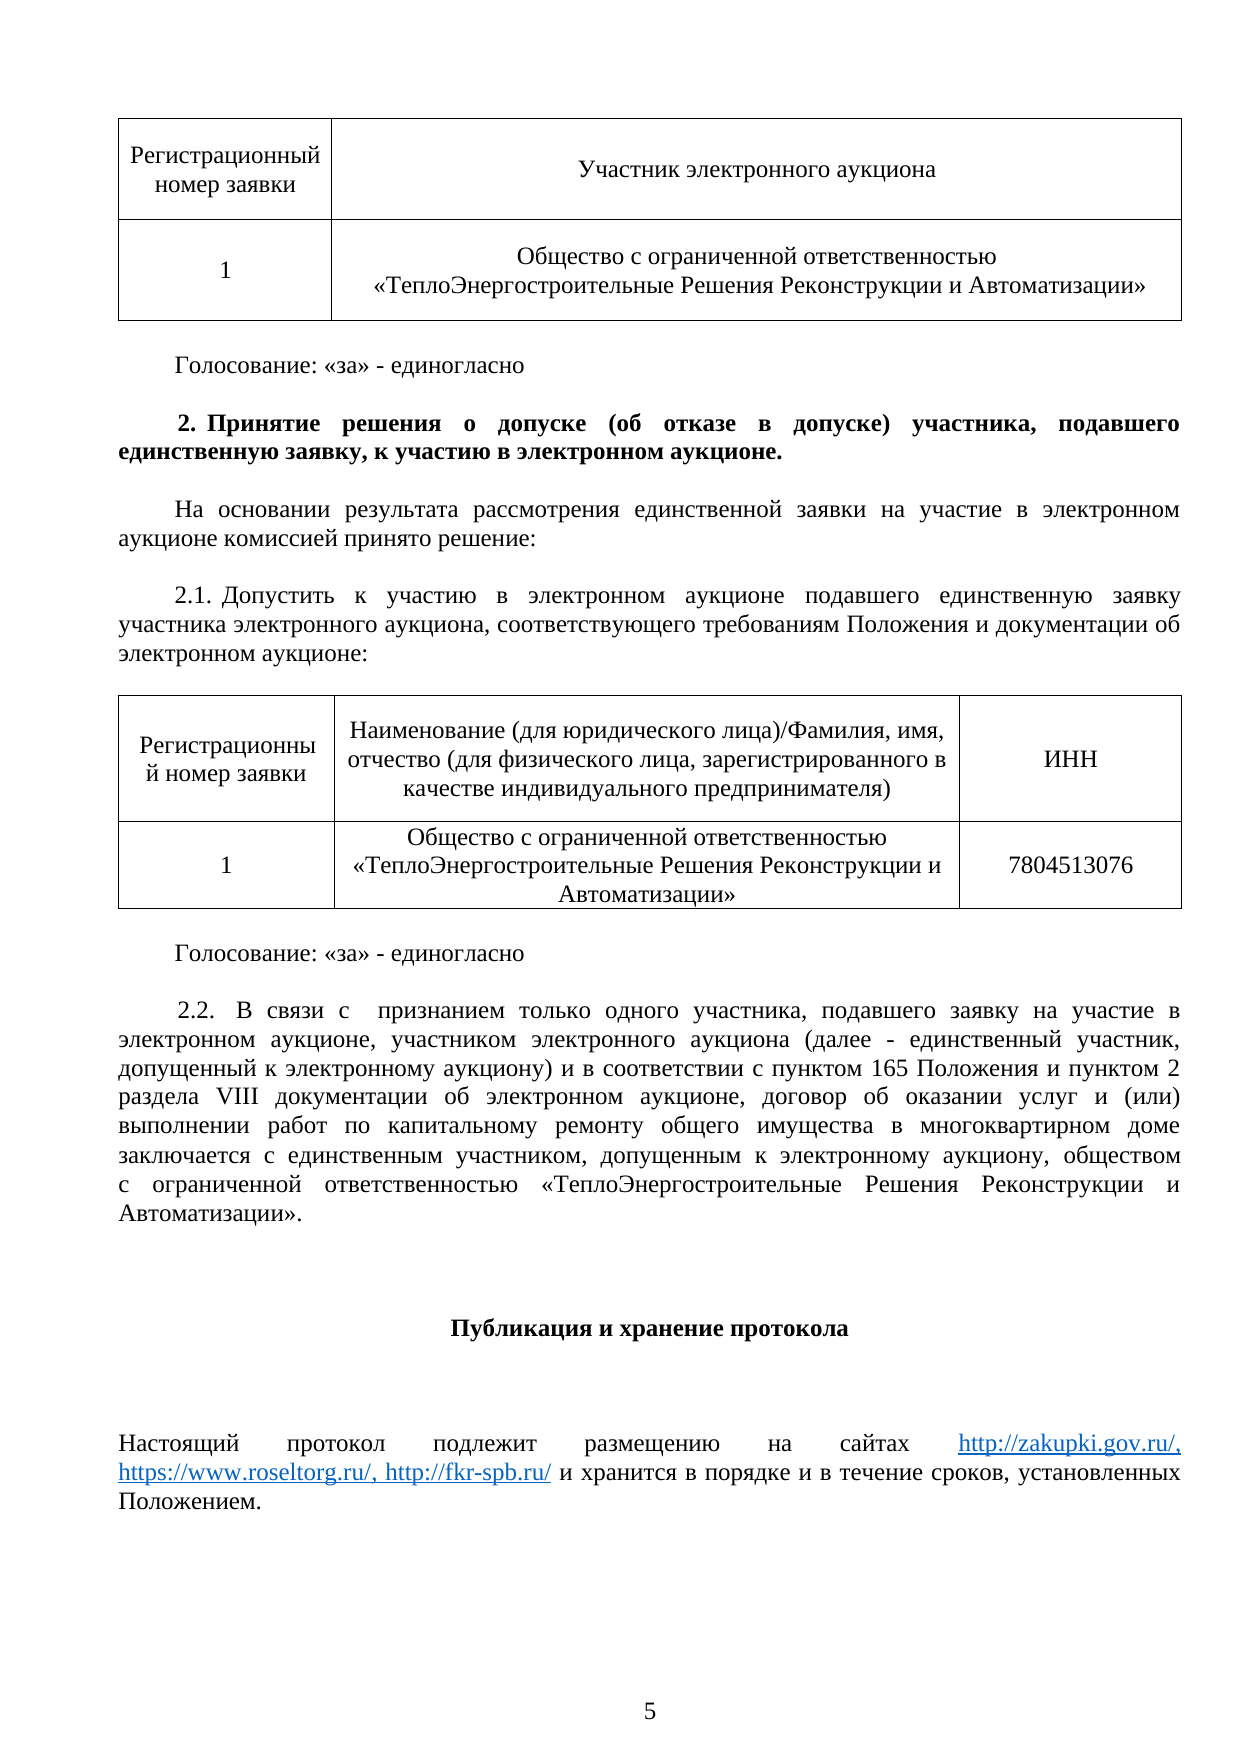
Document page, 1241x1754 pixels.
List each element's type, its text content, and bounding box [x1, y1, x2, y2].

table_header ИНН [960, 696, 1181, 821]
table_cell 1 [119, 220, 331, 320]
table_cell 1 [119, 822, 334, 908]
table_header Участник электронного аукциона [332, 119, 1181, 218]
table_cell Общество с ограниченной ответственностью «ТеплоЭнергостроительные Решения Реконструкции и Автоматизации» [332, 220, 1181, 320]
table_header Регистрационный номер заявки [119, 696, 334, 821]
list В связи с признанием только одного участника, подавшего заявку на участие в электронном аукционе, участником электронного аукциона (далее - единственный участник, допущенный к электронному аукциону) и в соответствии с пунктом 165 Положения и пунктом 2 раздела VIII документации об электронном аукционе, договор об оказании услуг и (или) выполнении работ по капитальному ремонту общего имущества в многоквартирном доме заключается с единственным участником, допущенным к электронному аукциону, обществом с ограниченной ответственностью «ТеплоЭнергостроительные Решения Реконструкции и Автоматизации». [118, 995, 1181, 1227]
list Принятие решения о допуске (об отказе в допуске) участника, подавшего единственную заявку, к участию в электронном аукционе. [118, 408, 1181, 465]
text Голосование: «за» - единогласно [118, 938, 1181, 966]
text На основании результата рассмотрения единственной заявки на участие в электронном аукционе комиссией принято решение: [118, 494, 1181, 551]
table_cell 7804513076 [960, 822, 1181, 908]
text Настоящий протокол подлежит размещению на сайтах http://zakupki.gov.ru/, https://www.roseltorg.ru/, http://fkr-spb.ru/ и хранится в порядке и в течение сроков, установленных Положением. [118, 1428, 1181, 1514]
table_cell Общество с ограниченной ответственностью «ТеплоЭнергостроительные Решения Реконструкции и Автоматизации» [335, 822, 959, 908]
table_header Наименование (для юридического лица)/Фамилия, имя, отчество (для физического лица, зарегистрированного в качестве индивидуального предпринимателя) [335, 696, 959, 821]
list Допустить к участию в электронном аукционе подавшего единственную заявку участника электронного аукциона, соответствующего требованиям Положения и документации об электронном аукционе: [118, 580, 1181, 666]
text Публикация и хранение протокола [118, 1313, 1181, 1342]
table_header Регистрационный номер заявки [119, 119, 331, 218]
text Голосование: «за» - единогласно [118, 350, 1181, 379]
